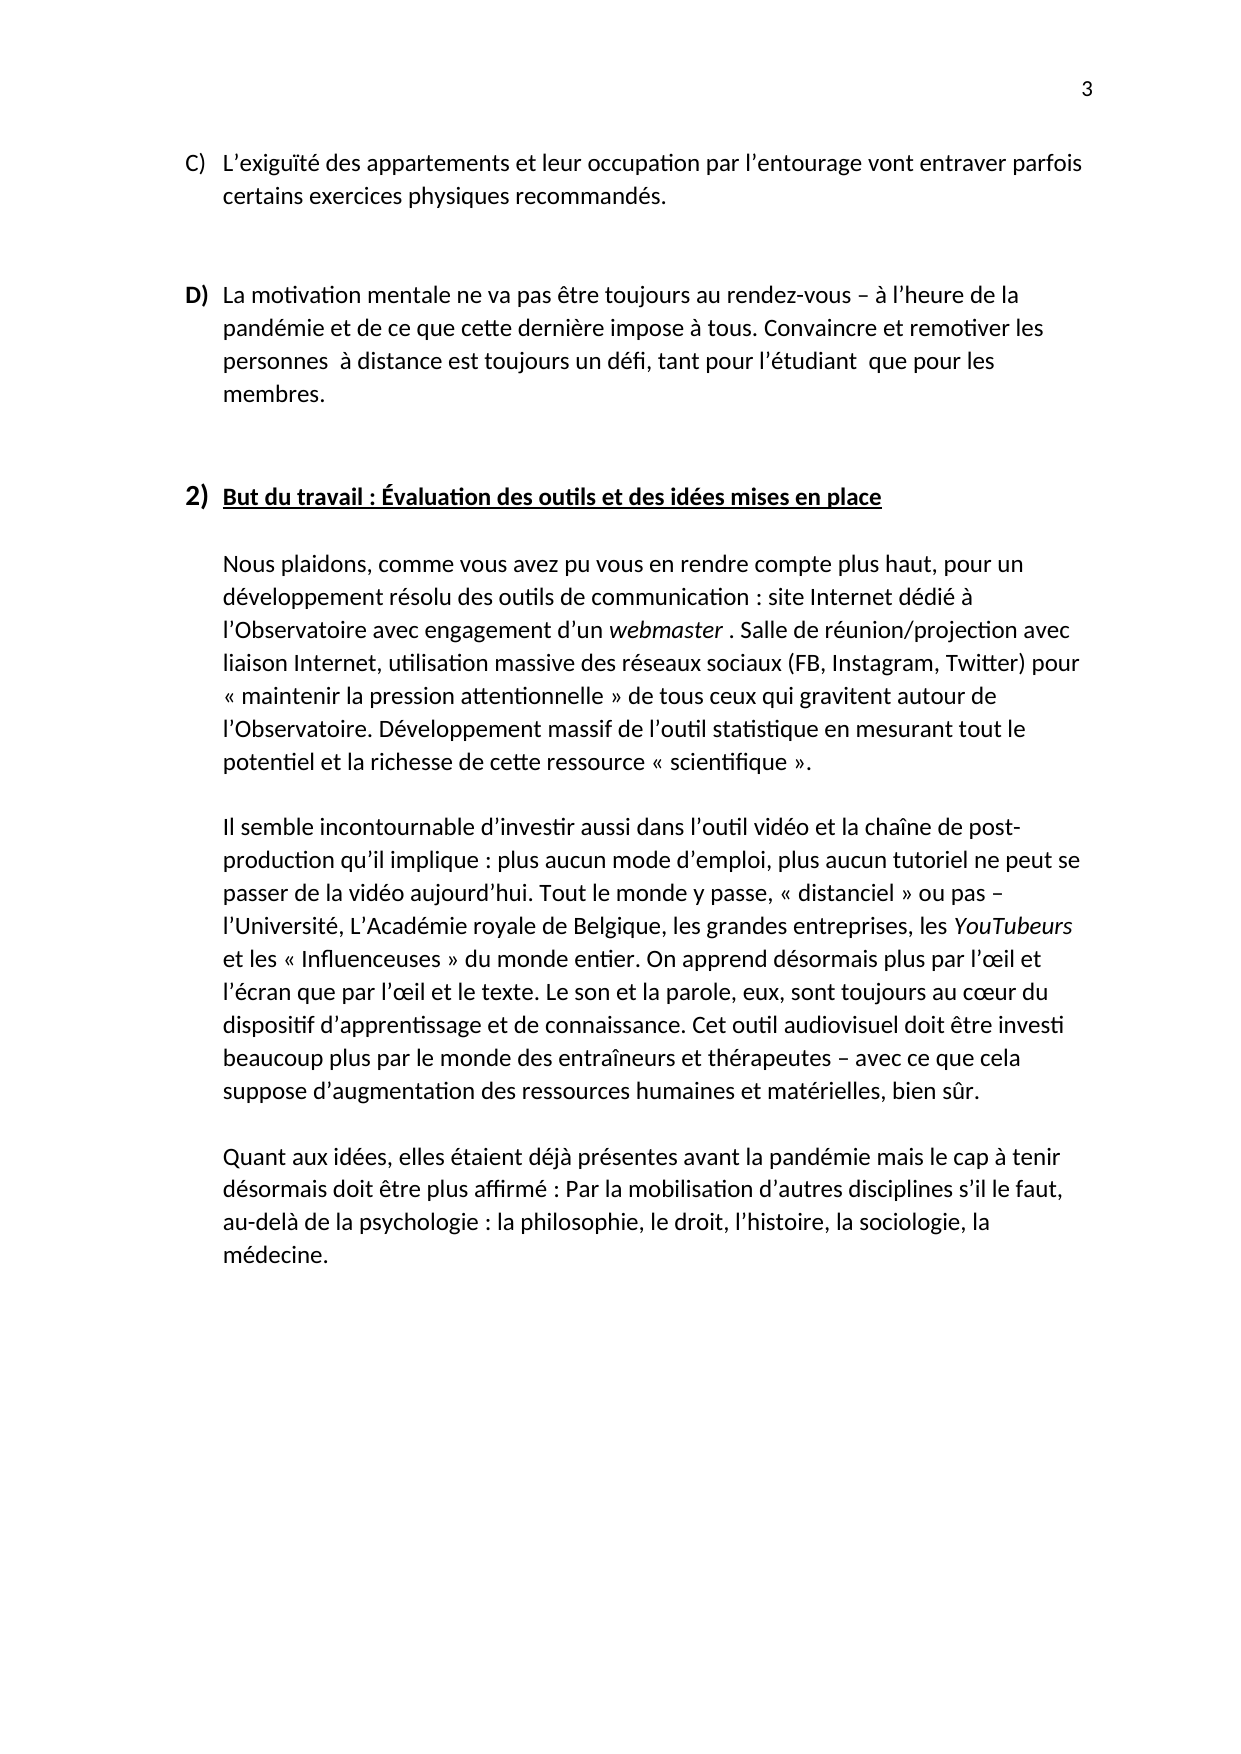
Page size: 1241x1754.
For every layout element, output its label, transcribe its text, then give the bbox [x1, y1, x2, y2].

list Nous plaidons, comme vous avez pu vous en rendre compte plus haut, pour un développement résolu des outils de communication : site Internet dédié à l’Observatoire avec engagement d’un webmaster . Salle de réunion/projection avec liaison Internet, utilisation massive des réseaux sociaux (FB, Instagram, Twitter) pour « maintenir la pression attentionnelle » de tous ceux qui gravitent autour de l’Observatoire. Développement massif de l’outil statistique en mesurant tout le potentiel et la richesse de cette ressource « scientifique ». [223, 548, 1093, 776]
list Quant aux idées, elles étaient déjà présentes avant la pandémie mais le cap à tenir désormais doit être plus affirmé : Par la mobilisation d’autres disciplines s’il le faut, au-delà de la psychologie : la philosophie, le droit, l’histoire, la sociologie, la médecine. [223, 1141, 1093, 1270]
list Il semble incontournable d’investir aussi dans l’outil vidéo et la chaîne de post-production qu’il implique : plus aucun mode d’emploi, plus aucun tutoriel ne peut se passer de la vidéo aujourd’hui. Tout le monde y passe, « distanciel » ou pas – l’Université, L’Académie royale de Belgique, les grandes entreprises, les YouTubeurs et les « Influenceuses » du monde entier. On apprend désormais plus par l’œil et l’écran que par l’œil et le texte. Le son et la parole, eux, sont toujours au cœur du dispositif d’apprentissage et de connaissance. Cet outil audiovisuel doit être investi beaucoup plus par le monde des entraîneurs et thérapeutes – avec ce que cela suppose d’augmentation des ressources humaines et matérielles, bien sûr. [223, 811, 1093, 1105]
list L’exiguïté des appartements et leur occupation par l’entourage vont entraver parfois certains exercices physiques recommandés. [185, 148, 1093, 211]
list But du travail : Évaluation des outils et des idées mises en place [185, 477, 1093, 512]
list La motivation mentale ne va pas être toujours au rendez-vous – à l’heure de la pandémie et de ce que cette dernière impose à tous. Convaincre et remotiver les personnes à distance est toujours un défi, tant pour l’étudiant que pour les membres. [185, 279, 1093, 408]
